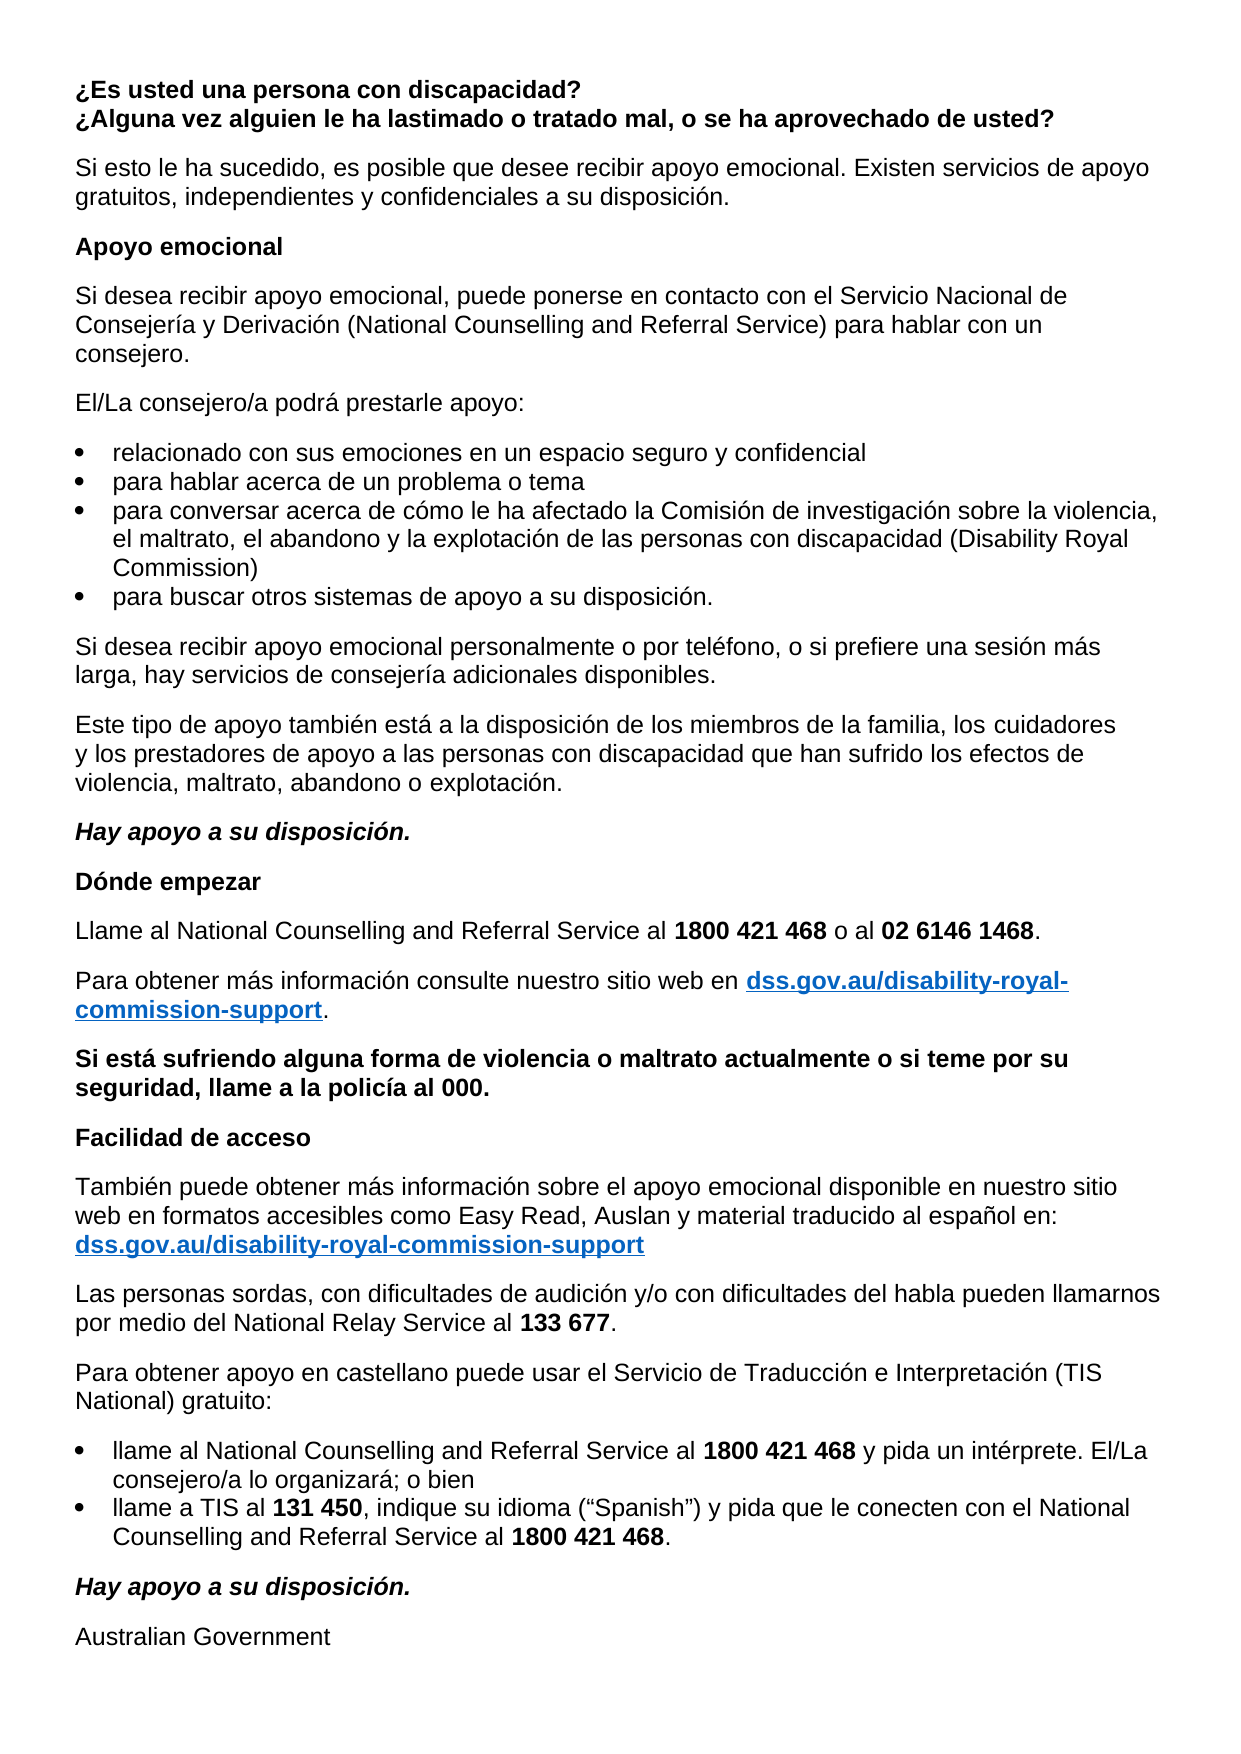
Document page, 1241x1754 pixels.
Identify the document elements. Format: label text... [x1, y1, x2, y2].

text El/La consejero/a podrá prestarle apoyo: [75, 388, 1165, 417]
text Dónde empezar [75, 867, 1165, 895]
text Apoyo emocional [75, 232, 1165, 260]
text ¿Es usted una persona con discapacidad? ¿Alguna vez alguien le ha lastimado o tratado mal, o se ha aprovechado de usted? [75, 75, 1165, 132]
list relacionado con sus emociones en un espacio seguro y confidencial [75, 438, 1165, 467]
list para buscar otros sistemas de apoyo a su disposición. [75, 582, 1165, 611]
list llame a TIS al 131 450, indique su idioma (“Spanish”) y pida que le conecten con el National Counselling and Referral Service al 1800 421 468. [75, 1493, 1165, 1551]
text Hay apoyo a su disposición. [75, 817, 1165, 846]
text Facilidad de acceso [75, 1122, 1165, 1151]
text Si está sufriendo alguna forma de violencia o maltrato actualmente o si teme por su seguridad, llame a la policía al 000. [75, 1044, 1165, 1102]
text Llame al National Counselling and Referral Service al 1800 421 468 o al 02 6146 1468. [75, 916, 1165, 945]
text Este tipo de apoyo también está a la disposición de los miembros de la familia, los cuidadores y los prestadores de apoyo a las personas con discapacidad que han sufrido los efectos de violencia, maltrato, abandono o explotación. [75, 710, 1165, 796]
text Si esto le ha sucedido, es posible que desee recibir apoyo emocional. Existen servicios de apoyo gratuitos, independientes y confidenciales a su disposición. [75, 153, 1165, 211]
text Hay apoyo a su disposición. [75, 1572, 1165, 1601]
text Las personas sordas, con dificultades de audición y/o con dificultades del habla pueden llamarnos por medio del National Relay Service al 133 677. [75, 1279, 1165, 1337]
text Si desea recibir apoyo emocional personalmente o por teléfono, o si prefiere una sesión más larga, hay servicios de consejería adicionales disponibles. [75, 632, 1165, 689]
list llame al National Counselling and Referral Service al 1800 421 468 y pida un intérprete. El/La consejero/a lo organizará; o bien [75, 1436, 1165, 1493]
text Si desea recibir apoyo emocional, puede ponerse en contacto con el Servicio Nacional de Consejería y Derivación (National Counselling and Referral Service) para hablar con un consejero. [75, 281, 1165, 367]
text Para obtener más información consulte nuestro sitio web en dss.gov.au/disability-royal-commission-support. [75, 966, 1165, 1023]
text También puede obtener más información sobre el apoyo emocional disponible en nuestro sitio web en formatos accesibles como Easy Read, Auslan y material traducido al español en: dss.gov.au/disability-royal-commission-support [75, 1172, 1165, 1258]
text Para obtener apoyo en castellano puede usar el Servicio de Traducción e Interpretación (TIS National) gratuito: [75, 1357, 1165, 1415]
text Australian Government [75, 1621, 1165, 1650]
list para conversar acerca de cómo le ha afectado la Comisión de investigación sobre la violencia, el maltrato, el abandono y la explotación de las personas con discapacidad (Disability Royal Commission) [75, 496, 1165, 582]
list para hablar acerca de un problema o tema [75, 467, 1165, 496]
